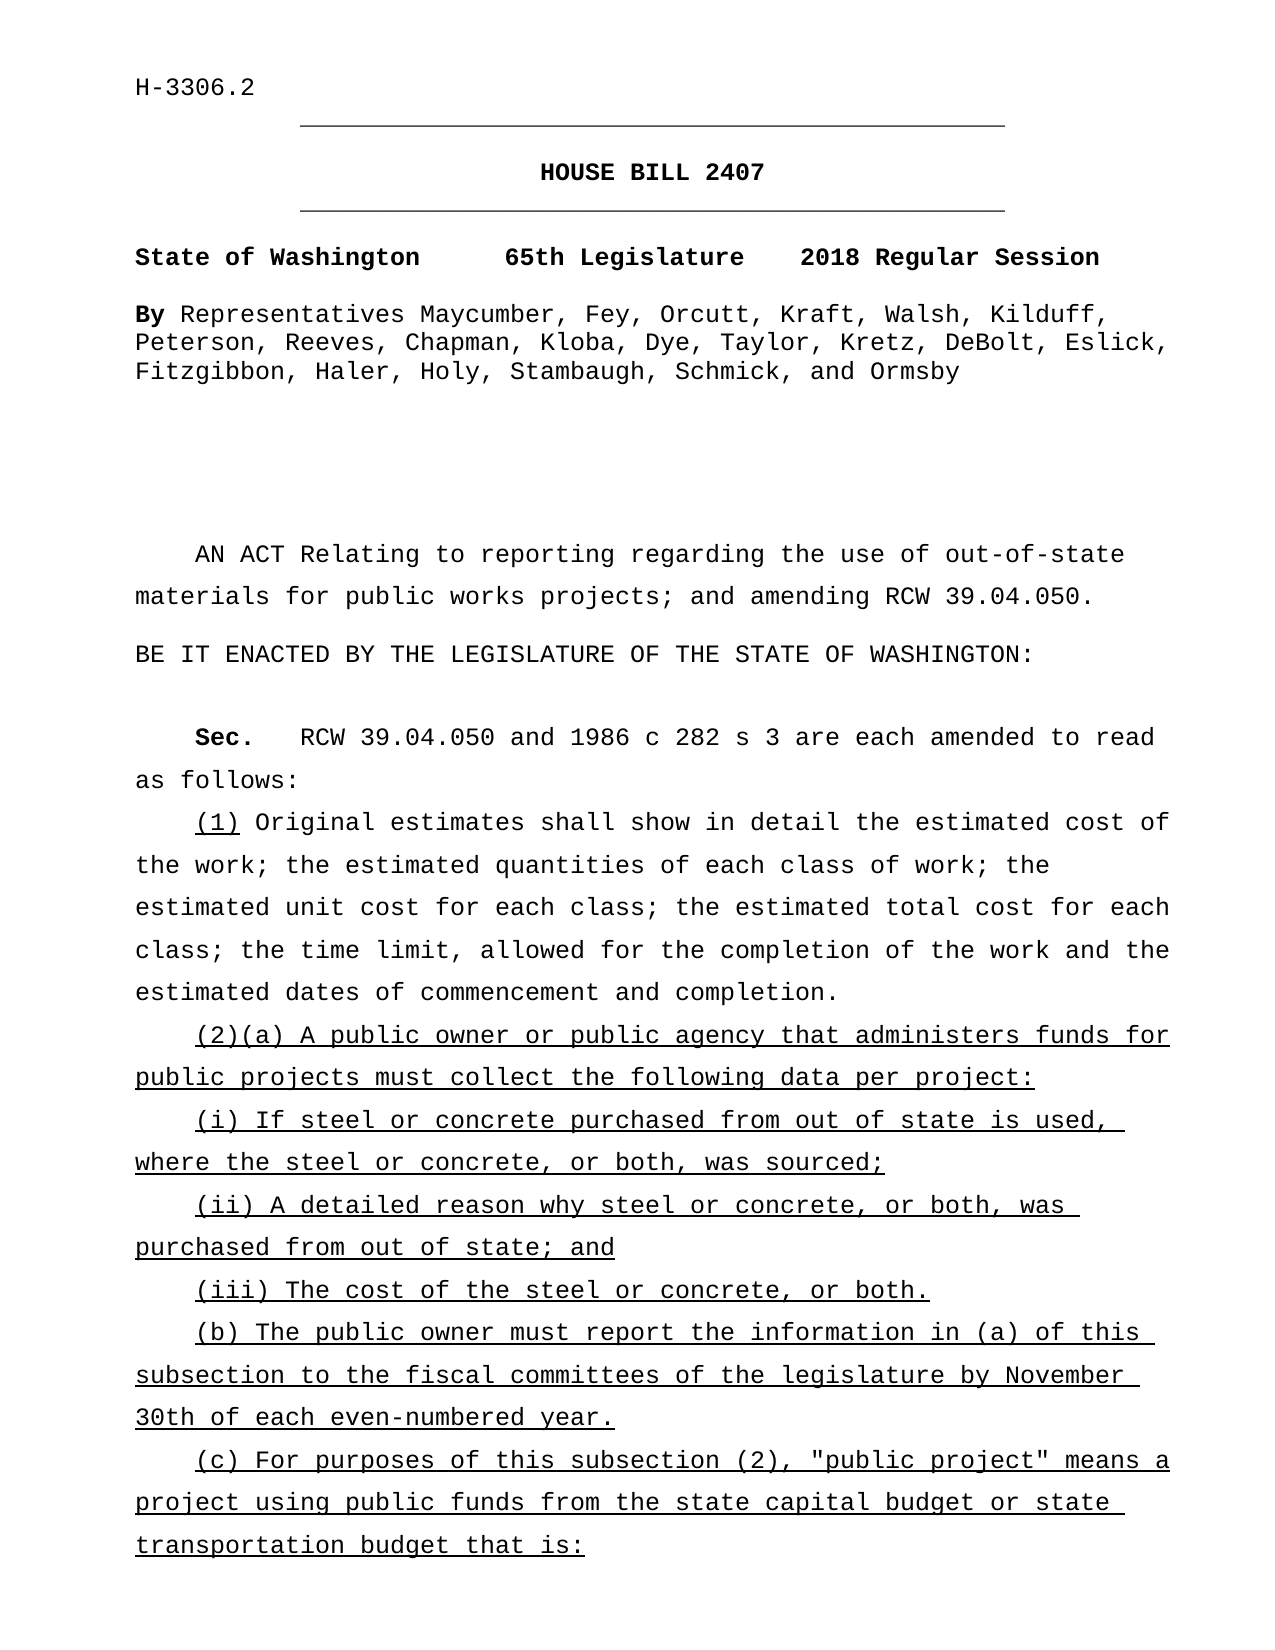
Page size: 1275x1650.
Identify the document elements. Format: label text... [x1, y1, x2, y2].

text (b) The public owner must report the information in (a) of this subsection to the fiscal committees of the legislature by November 30th of each even-numbered year. [135, 1307, 1170, 1434]
text (i) If steel or concrete purchased from out of state is used, where the steel or concrete, or both, was sourced; [135, 1094, 1170, 1179]
text (c) For purposes of this subsection (2), "public project" means a project using public funds from the state capital budget or state transportation budget that is: [135, 1434, 1170, 1562]
text _______________________________________________ [135, 188, 1170, 217]
text H-3306.2 [135, 75, 1170, 103]
text AN ACT Relating to reporting regarding the use of out-of-state materials for public works projects; and amending RCW 39.04.050. [135, 528, 1170, 613]
text _______________________________________________ [135, 103, 1170, 132]
text (1) Original estimates shall show in detail the estimated cost of the work; the estimated quantities of each class of work; the estimated unit cost for each class; the estimated total cost for each class; the time limit, allowed for the completion of the work and the estimated dates of commencement and completion. [135, 797, 1170, 1009]
text BE IT ENACTED BY THE LEGISLATURE OF THE STATE OF WASHINGTON: [135, 642, 1170, 670]
text (iii) The cost of the steel or concrete, or both. [135, 1264, 1170, 1307]
text Sec. RCW 39.04.050 and 1986 c 282 s 3 are each amended to read as follows: [135, 712, 1170, 797]
text State of Washington 65th Legislature 2018 Regular Session [135, 245, 1170, 273]
text HOUSE BILL 2407 [135, 160, 1170, 188]
text (ii) A detailed reason why steel or concrete, or both, was purchased from out of state; and [135, 1179, 1170, 1264]
text By Representatives Maycumber, Fey, Orcutt, Kraft, Walsh, Kilduff, Peterson, Reeves, Chapman, Kloba, Dye, Taylor, Kretz, DeBolt, Eslick, Fitzgibbon, Haler, Holy, Stambaugh, Schmick, and Ormsby [135, 302, 1170, 387]
text (2)(a) A public owner or public agency that administers funds for public projects must collect the following data per project: [135, 1009, 1170, 1094]
